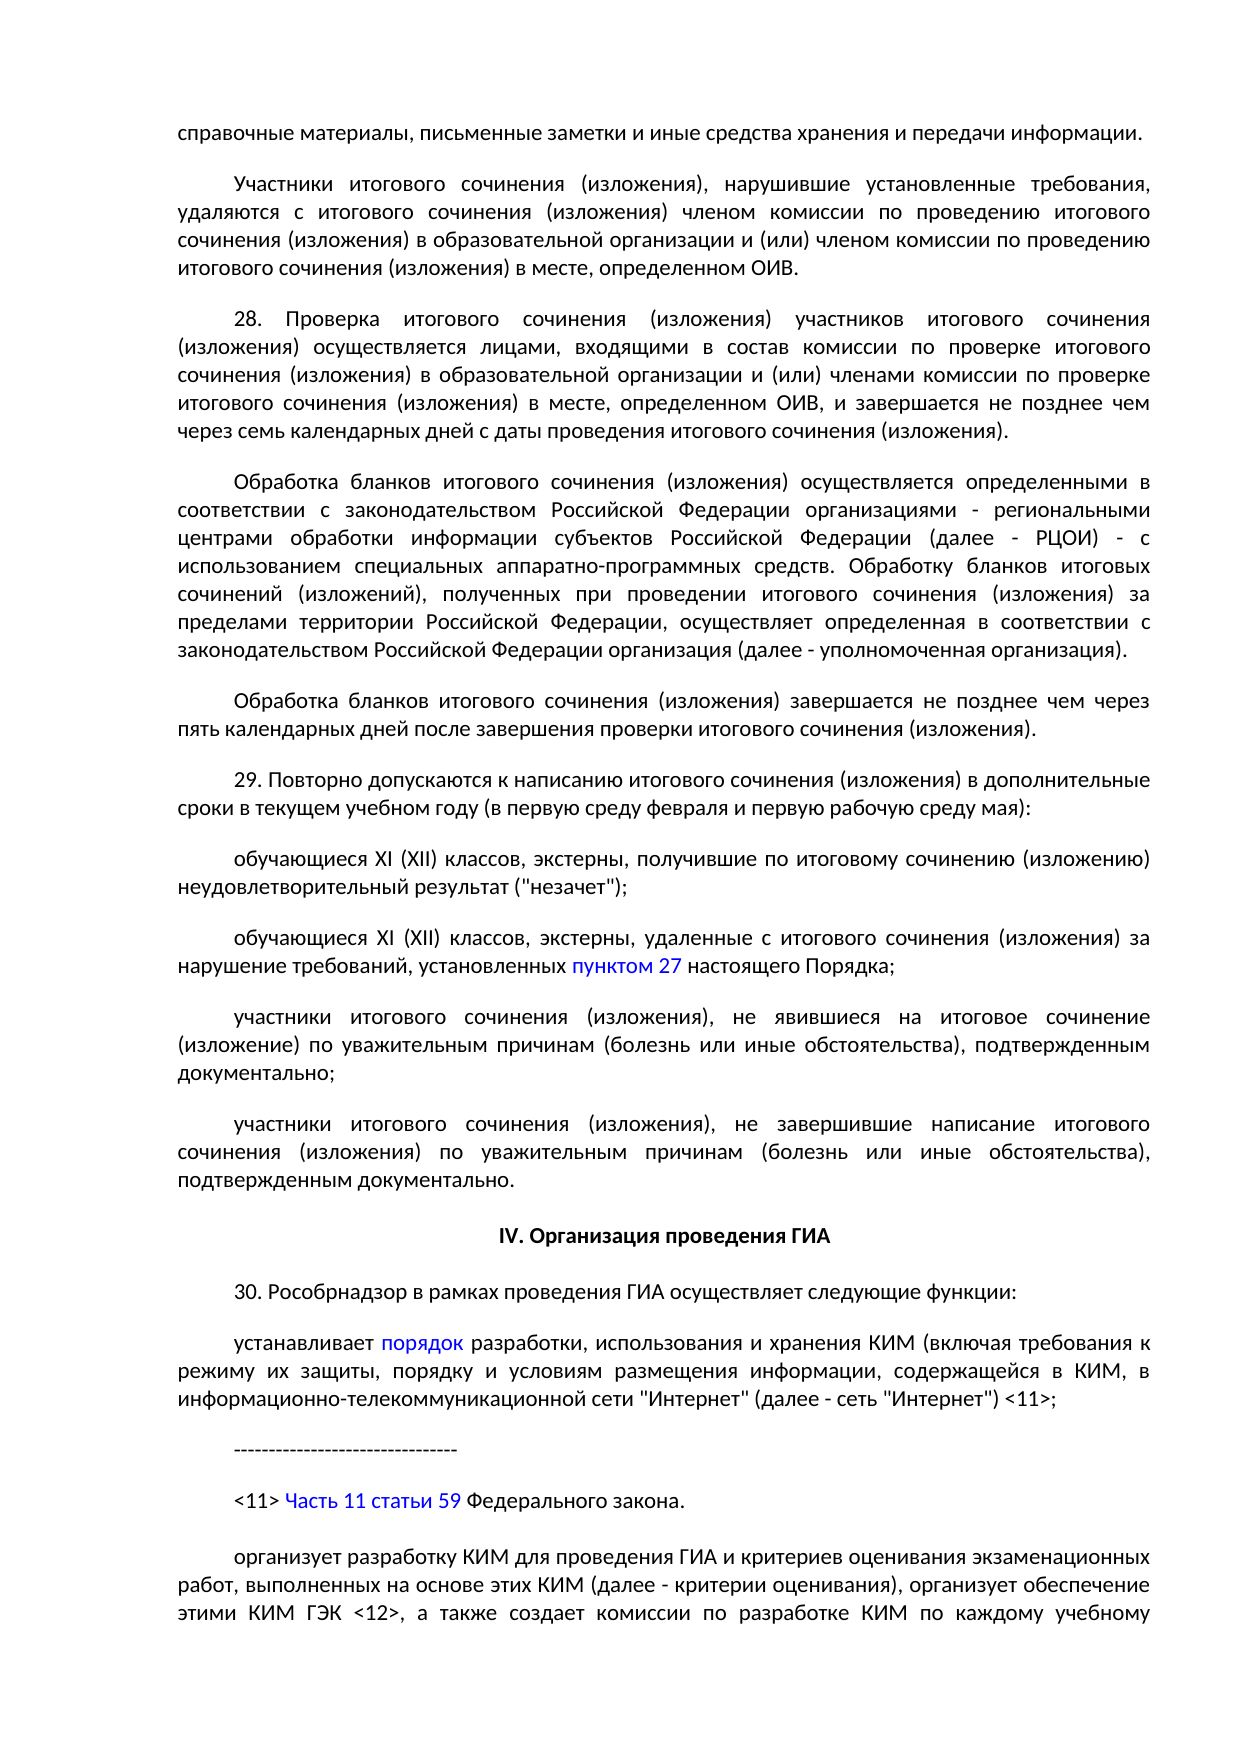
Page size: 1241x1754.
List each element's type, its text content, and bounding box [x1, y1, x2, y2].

text 29. Повторно допускаются к написанию итогового сочинения (изложения) в дополнительные сроки в текущем учебном году (в первую среду февраля и первую рабочую среду мая): [177, 765, 1152, 821]
text Обработка бланков итогового сочинения (изложения) осуществляется определенными в соответствии с законодательством Российской Федерации организациями - региональными центрами обработки информации субъектов Российской Федерации (далее - РЦОИ) - с использованием специальных аппаратно-программных средств. Обработку бланков итоговых сочинений (изложений), полученных при проведении итогового сочинения (изложения) за пределами территории Российской Федерации, осуществляет определенная в соответствии с законодательством Российской Федерации организация (далее - уполномоченная организация). [177, 467, 1152, 663]
text Участники итогового сочинения (изложения), нарушившие установленные требования, удаляются с итогового сочинения (изложения) членом комиссии по проведению итогового сочинения (изложения) в образовательной организации и (или) членом комиссии по проведению итогового сочинения (изложения) в месте, определенном ОИВ. [177, 169, 1152, 281]
text обучающиеся XI (XII) классов, экстерны, получившие по итоговому сочинению (изложению) неудовлетворительный результат ("незачет"); [177, 844, 1152, 900]
text 30. Рособрнадзор в рамках проведения ГИА осуществляет следующие функции: [177, 1277, 1152, 1305]
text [177, 1542, 1152, 1626]
text <11> Часть 11 статьи 59 Федерального закона. [177, 1486, 1152, 1514]
text участники итогового сочинения (изложения), не завершившие написание итогового сочинения (изложения) по уважительным причинам (болезнь или иные обстоятельства), подтвержденным документально. [177, 1109, 1152, 1193]
text обучающиеся XI (XII) классов, экстерны, удаленные с итогового сочинения (изложения) за нарушение требований, установленных пунктом 27 настоящего Порядка; [177, 923, 1152, 979]
text устанавливает порядок разработки, использования и хранения КИМ (включая требования к режиму их защиты, порядку и условиям размещения информации, содержащейся в КИМ, в информационно-телекоммуникационной сети "Интернет" (далее - сеть "Интернет") <11>; [177, 1328, 1152, 1412]
text Обработка бланков итогового сочинения (изложения) завершается не позднее чем через пять календарных дней после завершения проверки итогового сочинения (изложения). [177, 686, 1152, 742]
title IV. Организация проведения ГИА [177, 1221, 1152, 1249]
text участники итогового сочинения (изложения), не явившиеся на итоговое сочинение (изложение) по уважительным причинам (болезнь или иные обстоятельства), подтвержденным документально; [177, 1002, 1152, 1086]
text -------------------------------- [177, 1435, 1152, 1463]
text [177, 118, 1152, 146]
text 28. Проверка итогового сочинения (изложения) участников итогового сочинения (изложения) осуществляется лицами, входящими в состав комиссии по проверке итогового сочинения (изложения) в образовательной организации и (или) членами комиссии по проверке итогового сочинения (изложения) в месте, определенном ОИВ, и завершается не позднее чем через семь календарных дней с даты проведения итогового сочинения (изложения). [177, 304, 1152, 444]
